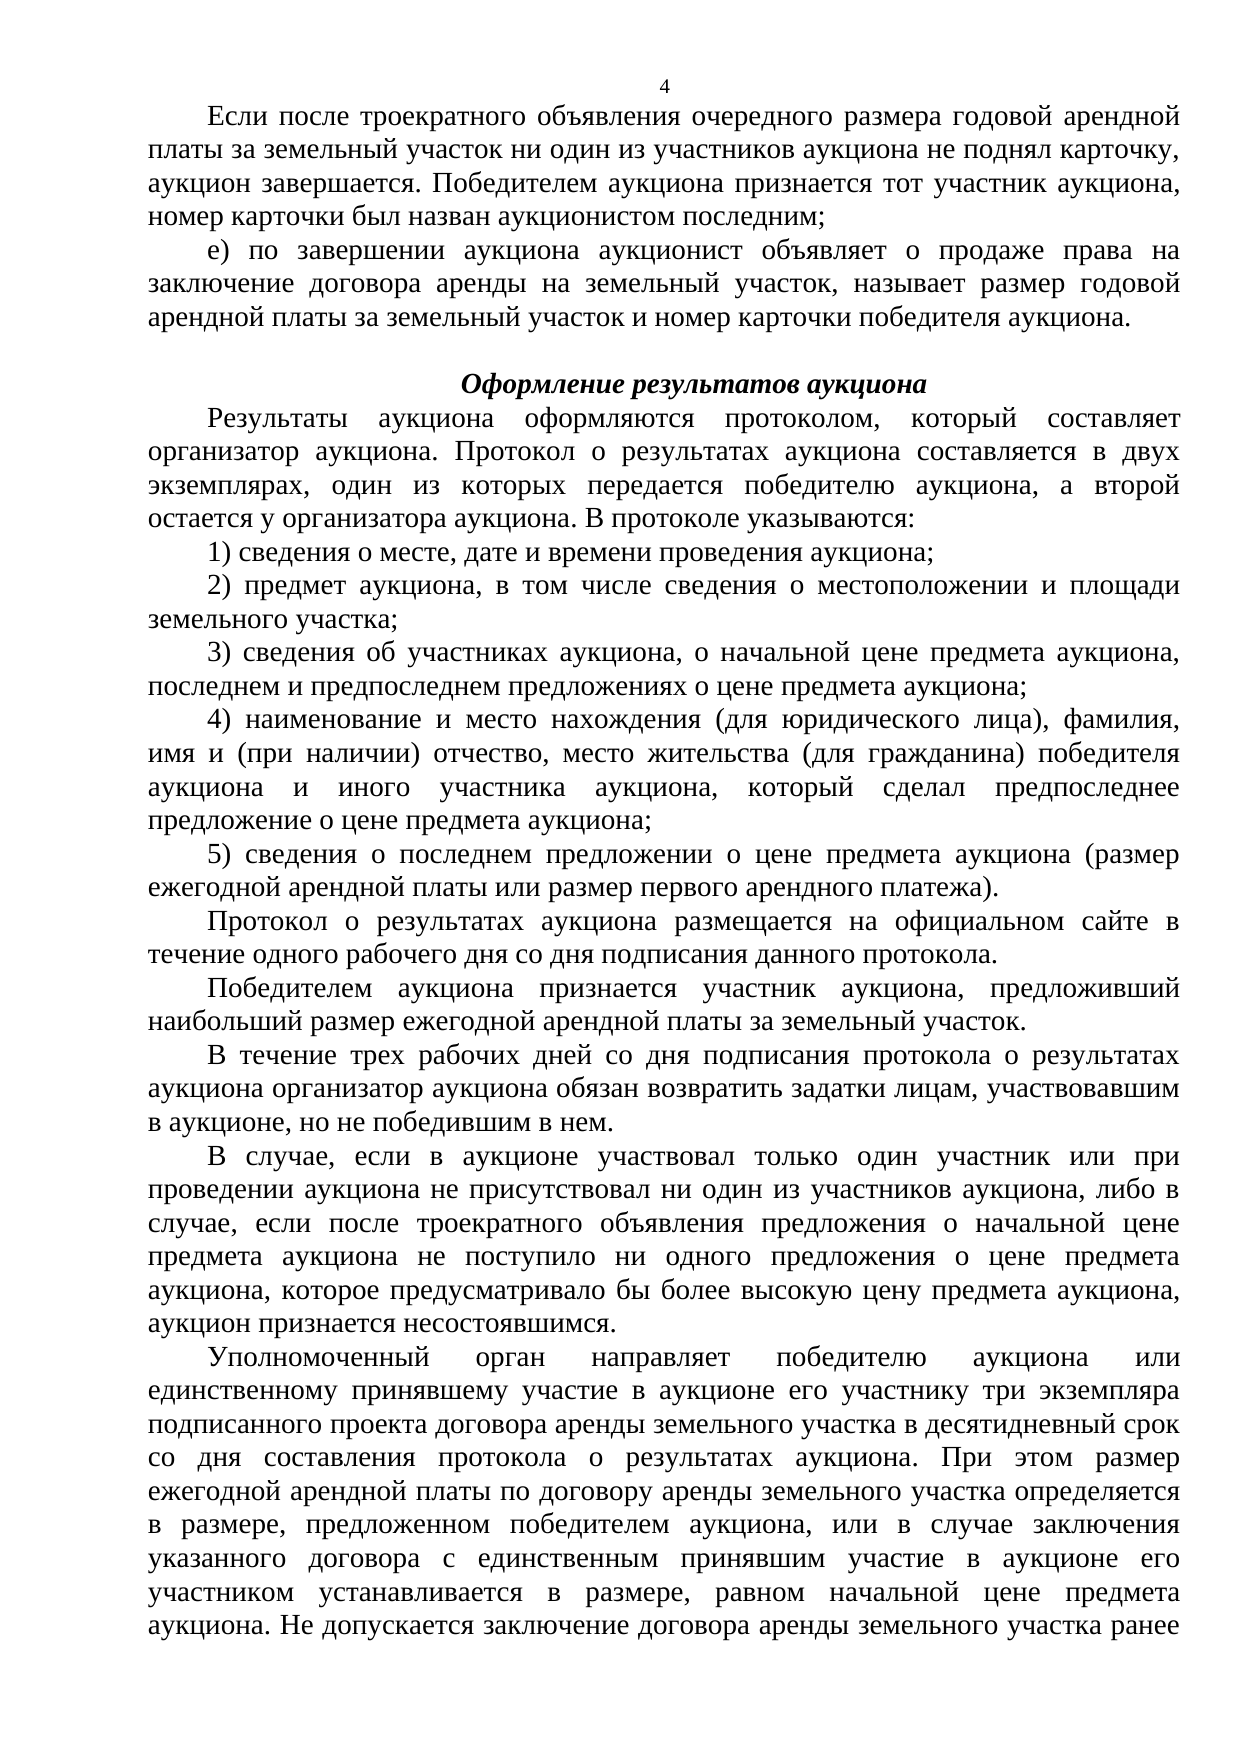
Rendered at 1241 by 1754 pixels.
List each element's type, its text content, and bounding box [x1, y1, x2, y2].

text 5) сведения о последнем предложении о цене предмета аукциона (размер ежегодной арендной платы или размер первого арендного платежа). [148, 836, 1181, 903]
text 1) сведения о месте, дате и времени проведения аукциона; [148, 534, 1181, 567]
text Оформление результатов аукциона [148, 366, 1181, 400]
text В течение трех рабочих дней со дня подписания протокола о результатах аукциона организатор аукциона обязан возвратить задатки лицам, участвовавшим в аукционе, но не победившим в нем. [148, 1037, 1181, 1138]
text 3) сведения об участниках аукциона, о начальной цене предмета аукциона, последнем и предпоследнем предложениях о цене предмета аукциона; [148, 634, 1181, 702]
text Протокол о результатах аукциона размещается на официальном сайте в течение одного рабочего дня со дня подписания данного протокола. [148, 903, 1181, 970]
text 4) наименование и место нахождения (для юридического лица), фамилия, имя и (при наличии) отчество, место жительства (для гражданина) победителя аукциона и иного участника аукциона, который сделал предпоследнее предложение о цене предмета аукциона; [148, 702, 1181, 836]
text Победителем аукциона признается участник аукциона, предложивший наибольший размер ежегодной арендной платы за земельный участок. [148, 970, 1181, 1037]
text Если после троекратного объявления очередного размера годовой арендной платы за земельный участок ни один из участников аукциона не поднял карточку, аукцион завершается. Победителем аукциона признается тот участник аукциона, номер карточки был назван аукционистом последним; [148, 98, 1181, 232]
text 2) предмет аукциона, в том числе сведения о местоположении и площади земельного участка; [148, 567, 1181, 634]
text Результаты аукциона оформляются протоколом, который составляет организатор аукциона. Протокол о результатах аукциона составляется в двух экземплярах, один из которых передается победителю аукциона, а второй остается у организатора аукциона. В протоколе указываются: [148, 400, 1181, 534]
text е) по завершении аукциона аукционист объявляет о продаже права на заключение договора аренды на земельный участок, называет размер годовой арендной платы за земельный участок и номер карточки победителя аукциона. [148, 232, 1181, 333]
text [148, 1339, 1181, 1641]
text В случае, если в аукционе участвовал только один участник или при проведении аукциона не присутствовал ни один из участников аукциона, либо в случае, если после троекратного объявления предложения о начальной цене предмета аукциона не поступило ни одного предложения о цене предмета аукциона, которое предусматривало бы более высокую цену предмета аукциона, аукцион признается несостоявшимся. [148, 1138, 1181, 1339]
